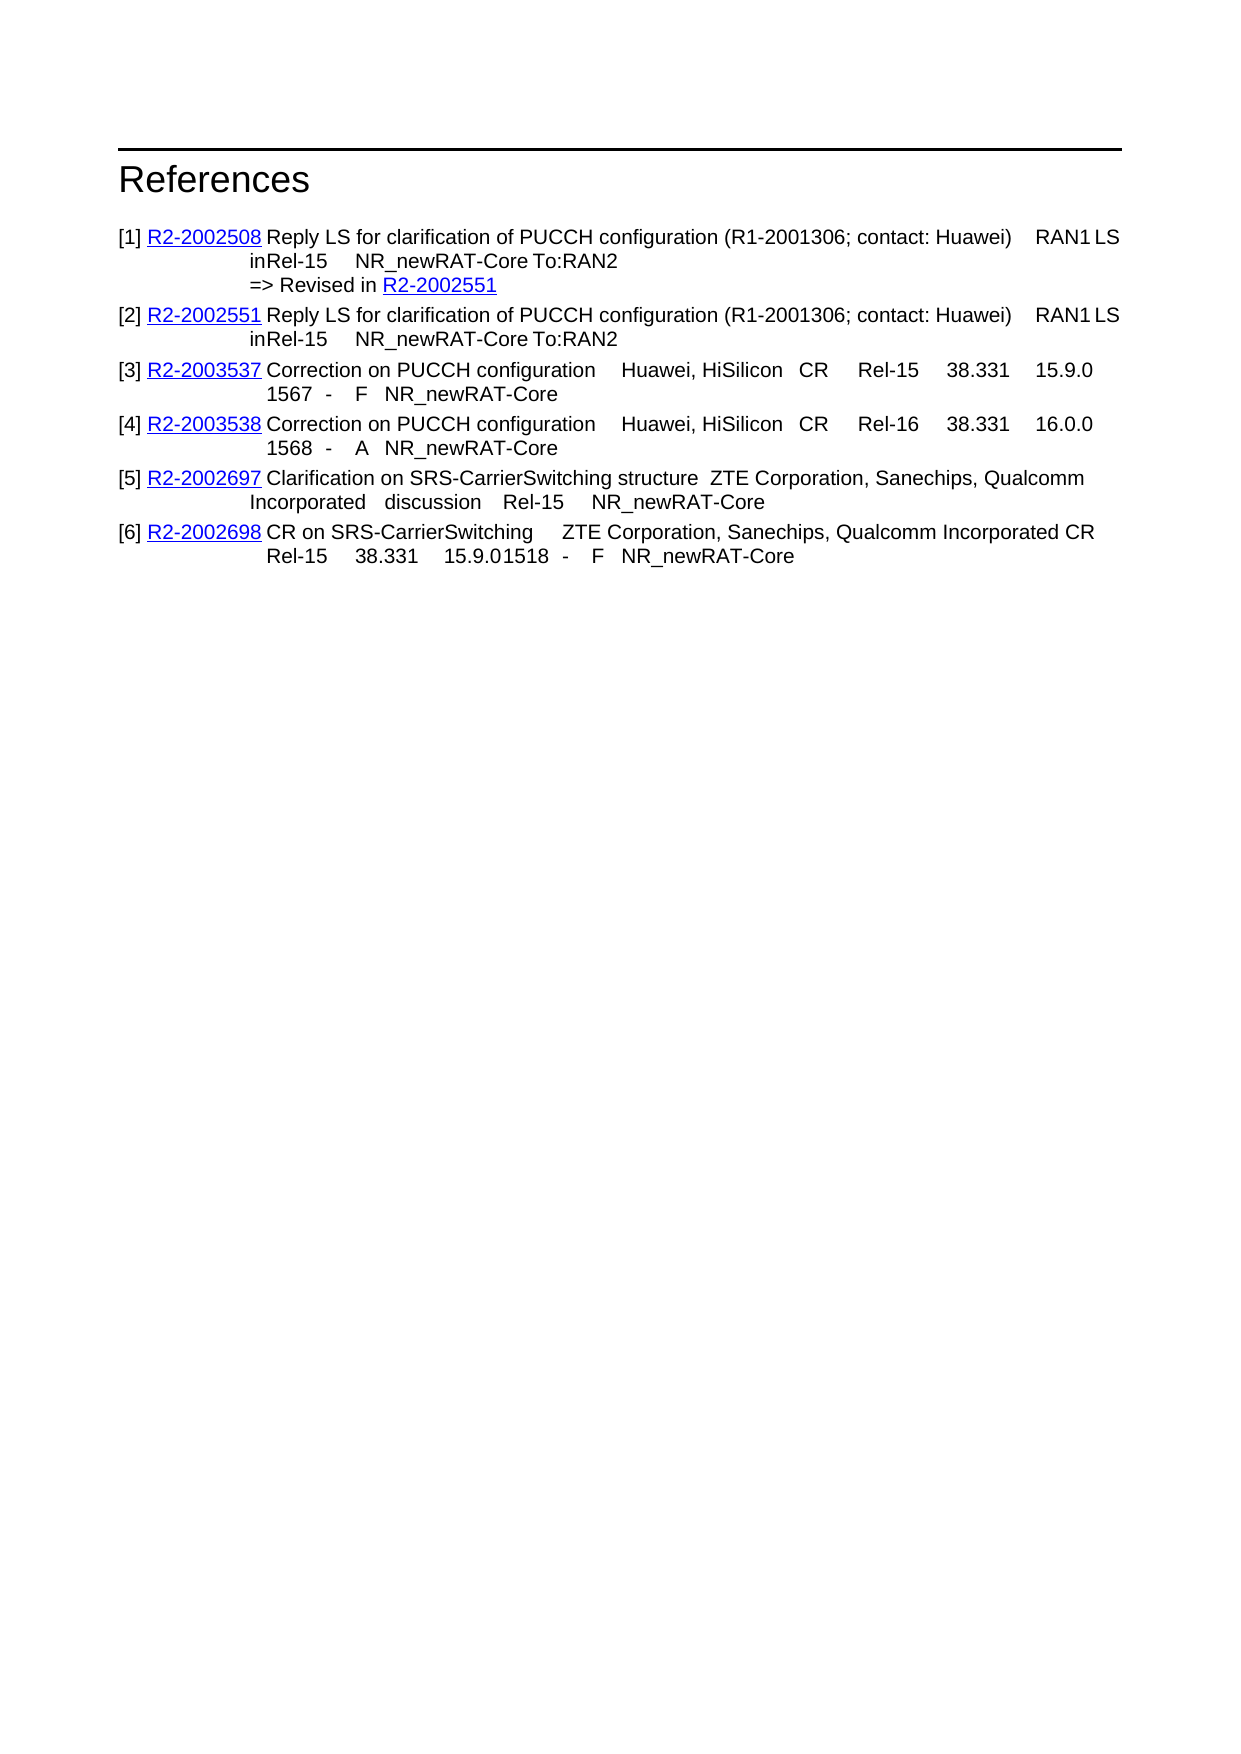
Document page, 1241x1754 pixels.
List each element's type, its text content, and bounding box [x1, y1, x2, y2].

title [4] R2-2003538 Correction on PUCCH configuration Huawei, HiSilicon CR Rel-16 38.331 16.0.0 1568 - A NR_newRAT-Core [118, 412, 1122, 459]
title [5] R2-2002697 Clarification on SRS-CarrierSwitching structure ZTE Corporation, Sanechips, Qualcomm Incorporated discussion Rel-15 NR_newRAT-Core [118, 466, 1122, 514]
subtitle References [118, 151, 1122, 200]
title [3] R2-2003537 Correction on PUCCH configuration Huawei, HiSilicon CR Rel-15 38.331 15.9.0 1567 - F NR_newRAT-Core [118, 357, 1122, 405]
title [1] R2-2002508 Reply LS for clarification of PUCCH configuration (R1-2001306; contact: Huawei) RAN1 LS in Rel-15 NR_newRAT-Core To:RAN2 [118, 225, 1122, 273]
title [6] R2-2002698 CR on SRS-CarrierSwitching ZTE Corporation, Sanechips, Qualcomm Incorporated CR Rel-15 38.331 15.9.0 1518 - F NR_newRAT-Core [118, 520, 1122, 568]
title [2] R2-2002551 Reply LS for clarification of PUCCH configuration (R1-2001306; contact: Huawei) RAN1 LS in Rel-15 NR_newRAT-Core To:RAN2 [118, 303, 1122, 351]
text => Revised in R2-2002551 [249, 273, 1122, 297]
